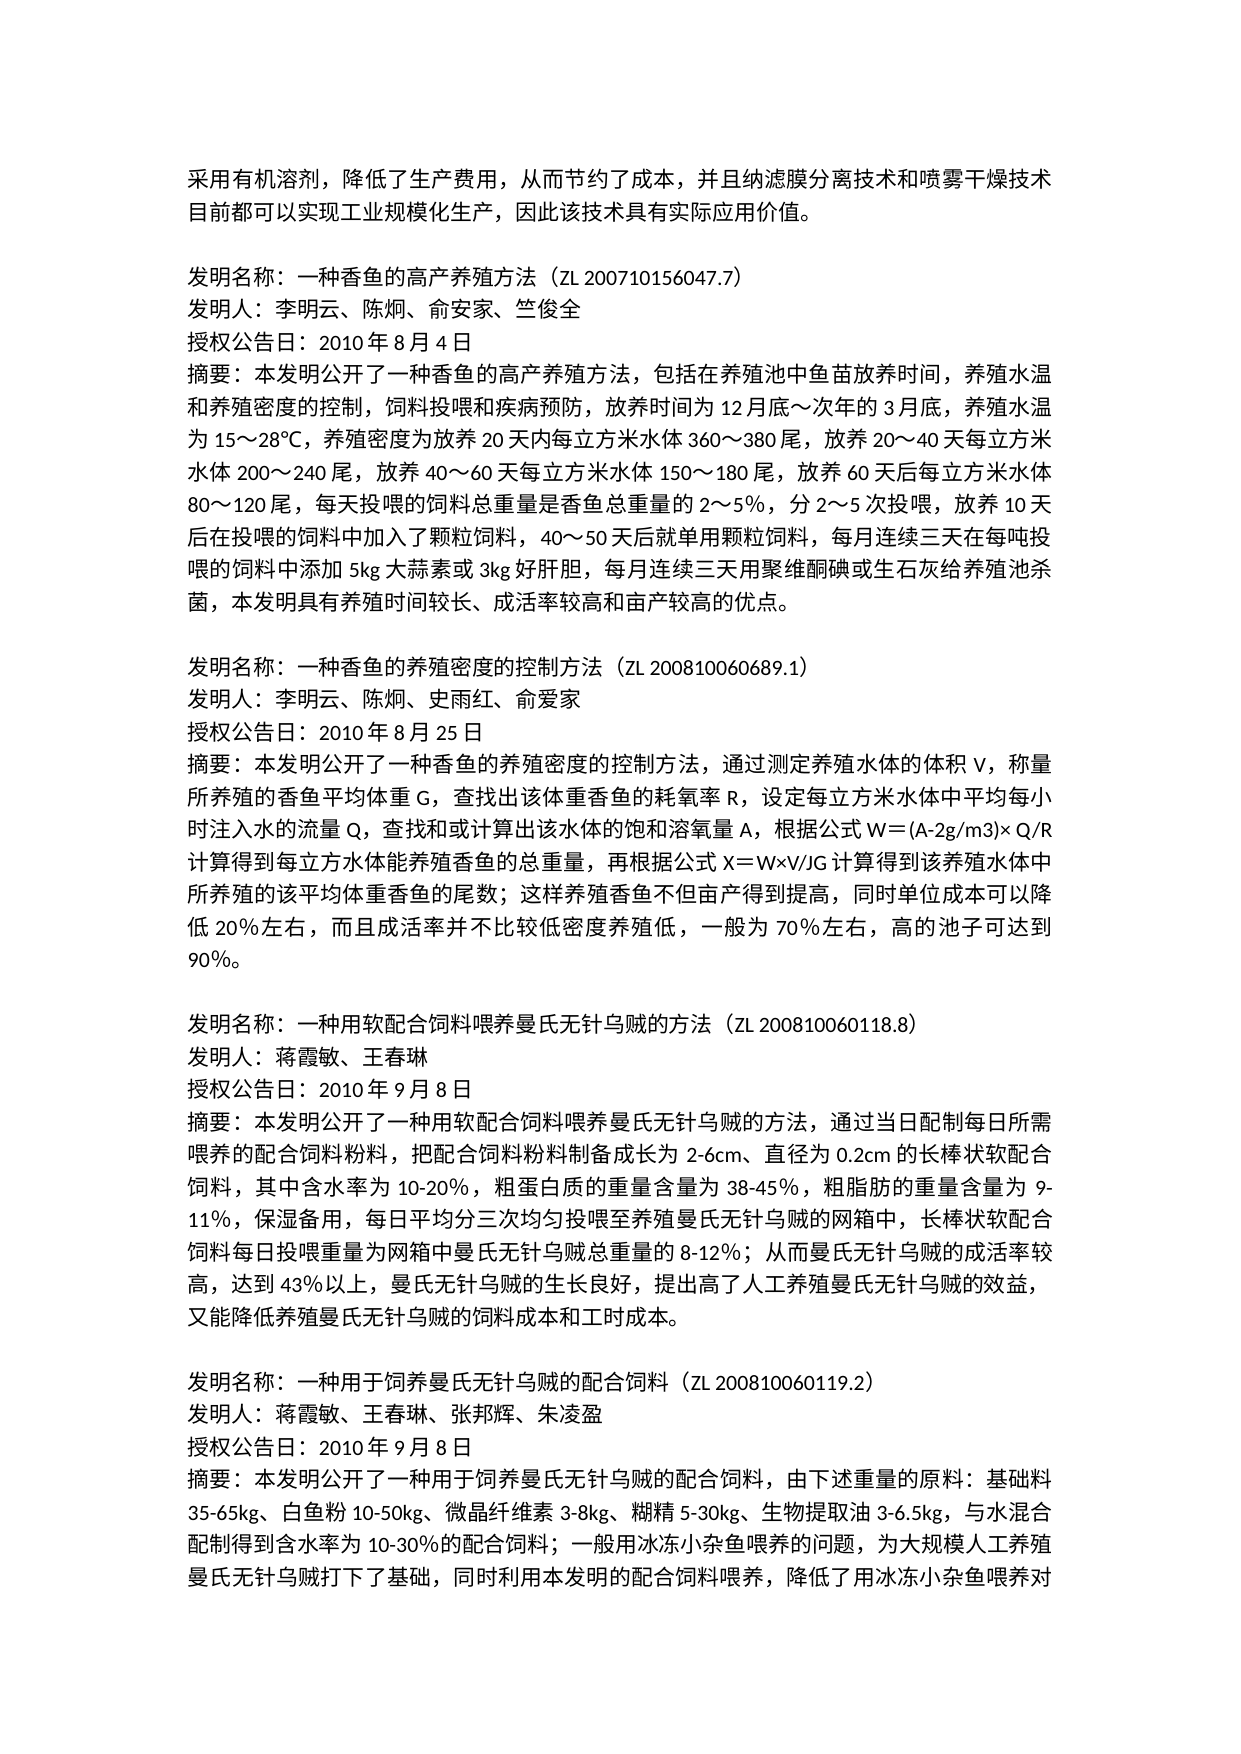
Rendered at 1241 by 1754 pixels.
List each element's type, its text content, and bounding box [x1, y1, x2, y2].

text 发明人：蒋霞敏、王春琳、张邦辉、朱凌盈 [187, 1397, 1053, 1429]
text 发明名称：一种香鱼的高产养殖方法（ZL 200710156047.7） [187, 259, 1053, 292]
text 授权公告日：2010年9月8日 [187, 1072, 1053, 1104]
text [187, 1462, 1053, 1592]
text 摘要：本发明公开了一种香鱼的高产养殖方法，包括在养殖池中鱼苗放养时间，养殖水温和养殖密度的控制，饲料投喂和疾病预防，放养时间为12月底～次年的3月底，养殖水温为15～28℃，养殖密度为放养20天内每立方米水体360～380尾，放养20～40天每立方米水体200～240尾，放养40～60天每立方米水体150～180尾，放养60天后每立方米水体80～120尾，每天投喂的饲料总重量是香鱼总重量的2～5％，分2～5次投喂，放养10天后在投喂的饲料中加入了颗粒饲料，40～50天后就单用颗粒饲料，每月连续三天在每吨投喂的饲料中添加5kg大蒜素或3kg好肝胆，每月连续三天用聚维酮碘或生石灰给养殖池杀菌，本发明具有养殖时间较长、成活率较高和亩产较高的优点。 [187, 357, 1053, 617]
text 授权公告日：2010年9月8日 [187, 1429, 1053, 1462]
text 摘要：本发明公开了一种香鱼的养殖密度的控制方法，通过测定养殖水体的体积V，称量所养殖的香鱼平均体重G，查找出该体重香鱼的耗氧率R，设定每立方米水体中平均每小时注入水的流量Q，查找和或计算出该水体的饱和溶氧量A，根据公式W＝(A-2g/m3)× Q/R计算得到每立方水体能养殖香鱼的总重量，再根据公式X＝W×V/JG计算得到该养殖水体中所养殖的该平均体重香鱼的尾数；这样养殖香鱼不但亩产得到提高，同时单位成本可以降低20％左右，而且成活率并不比较低密度养殖低，一般为70％左右，高的池子可达到90％。 [187, 747, 1053, 974]
text 发明名称：一种用软配合饲料喂养曼氏无针乌贼的方法（ZL 200810060118.8） [187, 1007, 1053, 1039]
text 发明人：李明云、陈炯、俞安家、竺俊全 [187, 292, 1053, 324]
text 发明名称：一种香鱼的养殖密度的控制方法（ZL 200810060689.1） [187, 649, 1053, 682]
text 授权公告日：2010年8月4日 [187, 324, 1053, 357]
text 授权公告日：2010年8月25日 [187, 714, 1053, 747]
text 发明名称：一种用于饲养曼氏无针乌贼的配合饲料（ZL 200810060119.2） [187, 1364, 1053, 1397]
text 发明人：蒋霞敏、王春琳 [187, 1039, 1053, 1072]
text 摘要：本发明公开了一种用软配合饲料喂养曼氏无针乌贼的方法，通过当日配制每日所需喂养的配合饲料粉料，把配合饲料粉料制备成长为2-6cm、直径为0.2cm的长棒状软配合饲料，其中含水率为10-20％，粗蛋白质的重量含量为38-45％，粗脂肪的重量含量为 9-11％，保湿备用，每日平均分三次均匀投喂至养殖曼氏无针乌贼的网箱中，长棒状软配合饲料每日投喂重量为网箱中曼氏无针乌贼总重量的8-12％；从而曼氏无针乌贼的成活率较高，达到43％以上，曼氏无针乌贼的生长良好，提出高了人工养殖曼氏无针乌贼的效益，又能降低养殖曼氏无针乌贼的饲料成本和工时成本。 [187, 1104, 1053, 1332]
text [187, 162, 1053, 227]
text 发明人：李明云、陈炯、史雨红、俞爱家 [187, 682, 1053, 714]
